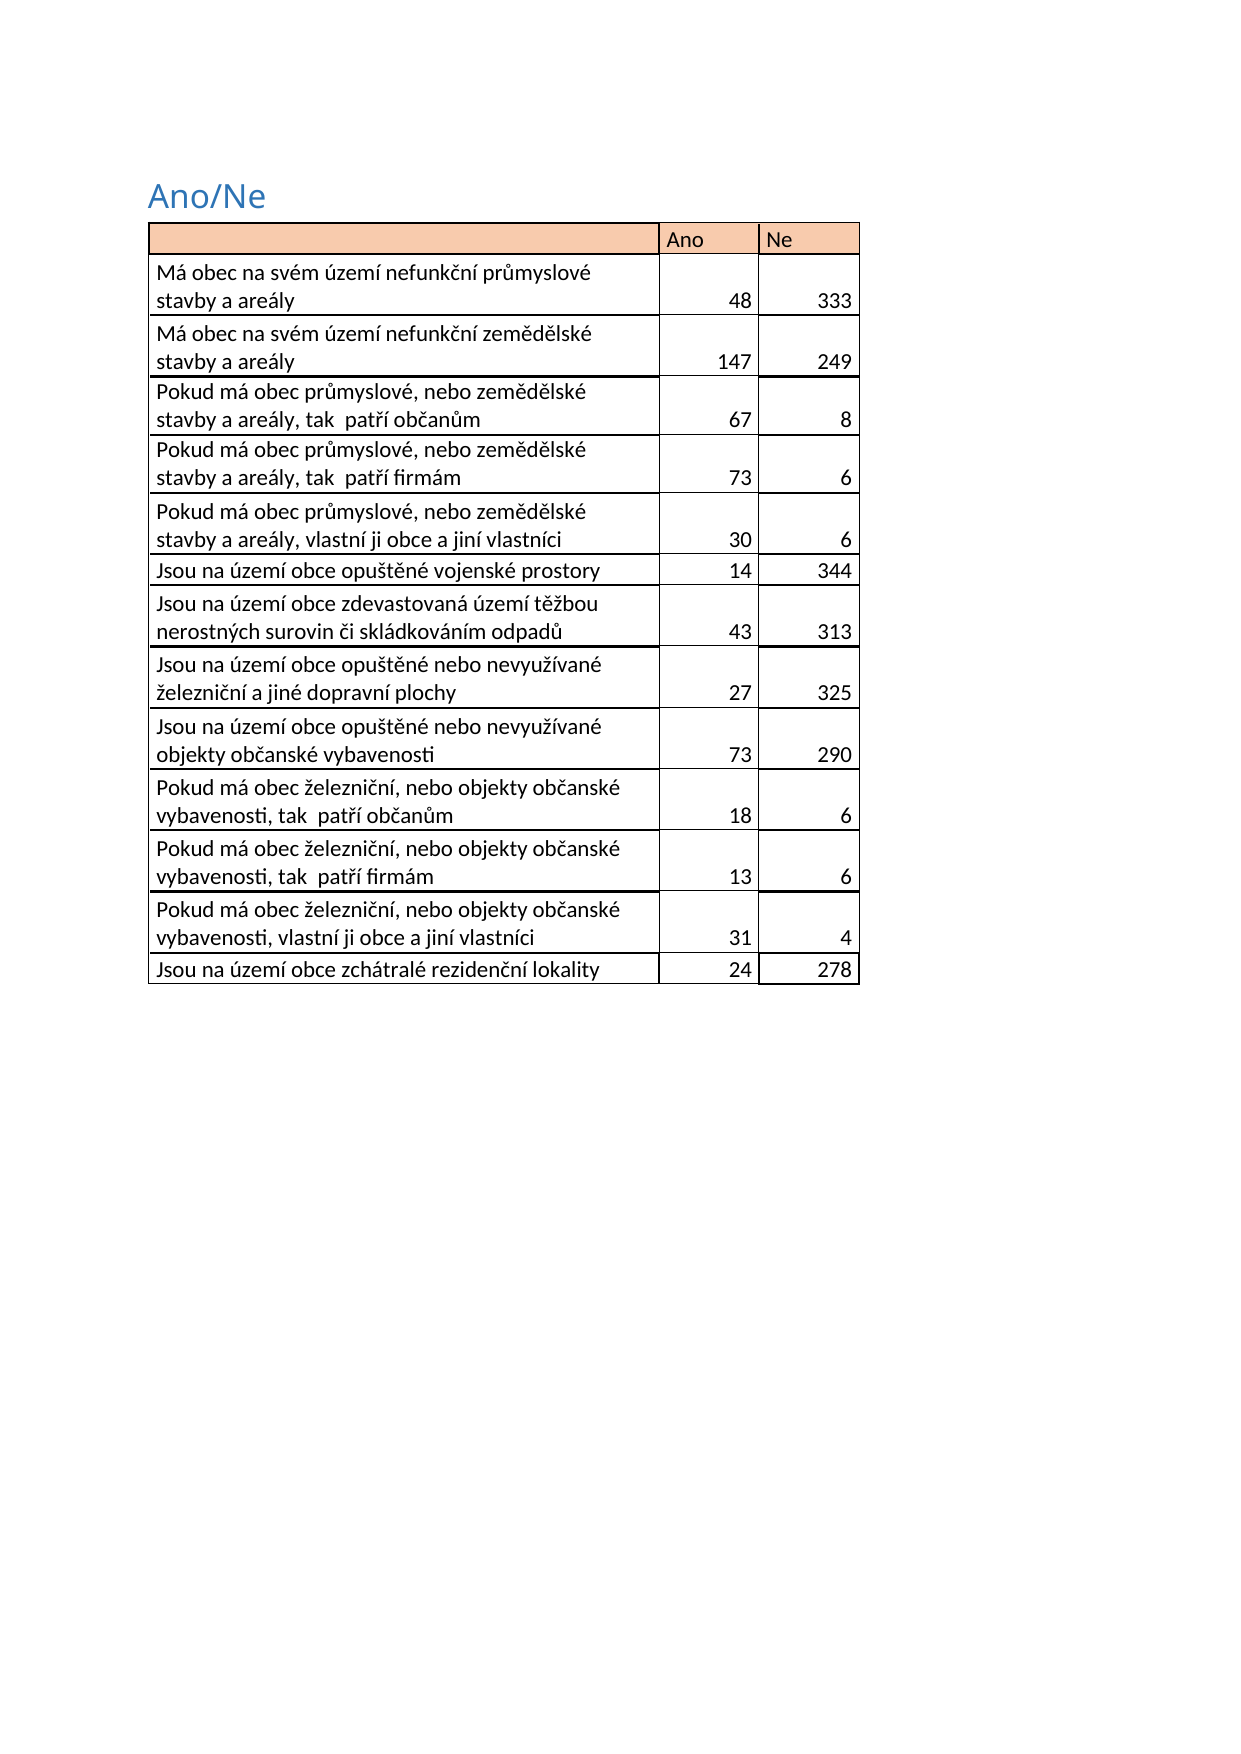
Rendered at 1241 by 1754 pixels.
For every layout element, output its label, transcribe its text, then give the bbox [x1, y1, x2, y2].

table_cell 325 [759, 648, 859, 707]
table_cell 6 [759, 770, 859, 829]
subtitle Ano/Ne [148, 173, 1093, 218]
table_cell 6 [759, 494, 859, 553]
table_cell 278 [760, 954, 858, 983]
table_cell 48 [660, 254, 758, 314]
table_cell 6 [759, 436, 859, 492]
table_cell 249 [759, 316, 859, 375]
table_cell Jsou na území obce opuštěné vojenské prostory [149, 553, 659, 584]
table_cell Má obec na svém území nefunkční zemědělské stavby a areály [149, 314, 659, 375]
table_cell 67 [660, 376, 758, 433]
table_cell Jsou na území obce opuštěné nebo nevyužívané železniční a jiné dopravní plochy [149, 645, 659, 707]
table_cell Jsou na území obce zdevastovaná území těžbou nerostných surovin či skládkováním odpadů [149, 584, 659, 645]
table_cell 73 [660, 435, 758, 492]
table_cell 31 [660, 891, 758, 952]
table_cell 4 [759, 893, 859, 952]
table_cell Jsou na území obce zchátralé rezidenční lokality [149, 952, 658, 983]
table_header [150, 224, 658, 253]
table_cell 73 [660, 708, 758, 768]
table_cell 13 [660, 830, 758, 890]
table_cell Má obec na svém území nefunkční průmyslové stavby a areály [149, 255, 659, 314]
table_cell 14 [660, 554, 758, 584]
table_cell 30 [660, 493, 758, 553]
table_header Ne [760, 223, 859, 253]
table_cell 18 [660, 769, 758, 829]
table_cell 290 [759, 709, 859, 768]
table_cell Pokud má obec železniční, nebo objekty občanské vybavenosti, tak patří firmám [149, 829, 659, 890]
table_cell 43 [660, 585, 758, 645]
table_cell Jsou na území obce opuštěné nebo nevyužívané objekty občanské vybavenosti [149, 707, 659, 768]
table_cell 6 [759, 831, 859, 890]
table_header Ano [660, 223, 759, 253]
table_cell 313 [759, 586, 859, 645]
table_cell 8 [759, 378, 859, 433]
table_cell 24 [660, 953, 758, 983]
table_cell 344 [759, 555, 859, 584]
table_cell 147 [660, 315, 758, 375]
table_cell Pokud má obec železniční, nebo objekty občanské vybavenosti, tak patří občanům [149, 768, 659, 829]
table_cell Pokud má obec průmyslové, nebo zemědělské stavby a areály, tak patří občanům [149, 375, 659, 433]
table_cell Pokud má obec železniční, nebo objekty občanské vybavenosti, vlastní ji obce a jiní vlastníci [149, 890, 659, 952]
table_cell 27 [660, 646, 758, 707]
table_cell Pokud má obec průmyslové, nebo zemědělské stavby a areály, tak patří firmám [149, 434, 659, 492]
table_cell 333 [759, 255, 859, 314]
table_cell Pokud má obec průmyslové, nebo zemědělské stavby a areály, vlastní ji obce a jiní vlastníci [149, 492, 659, 553]
